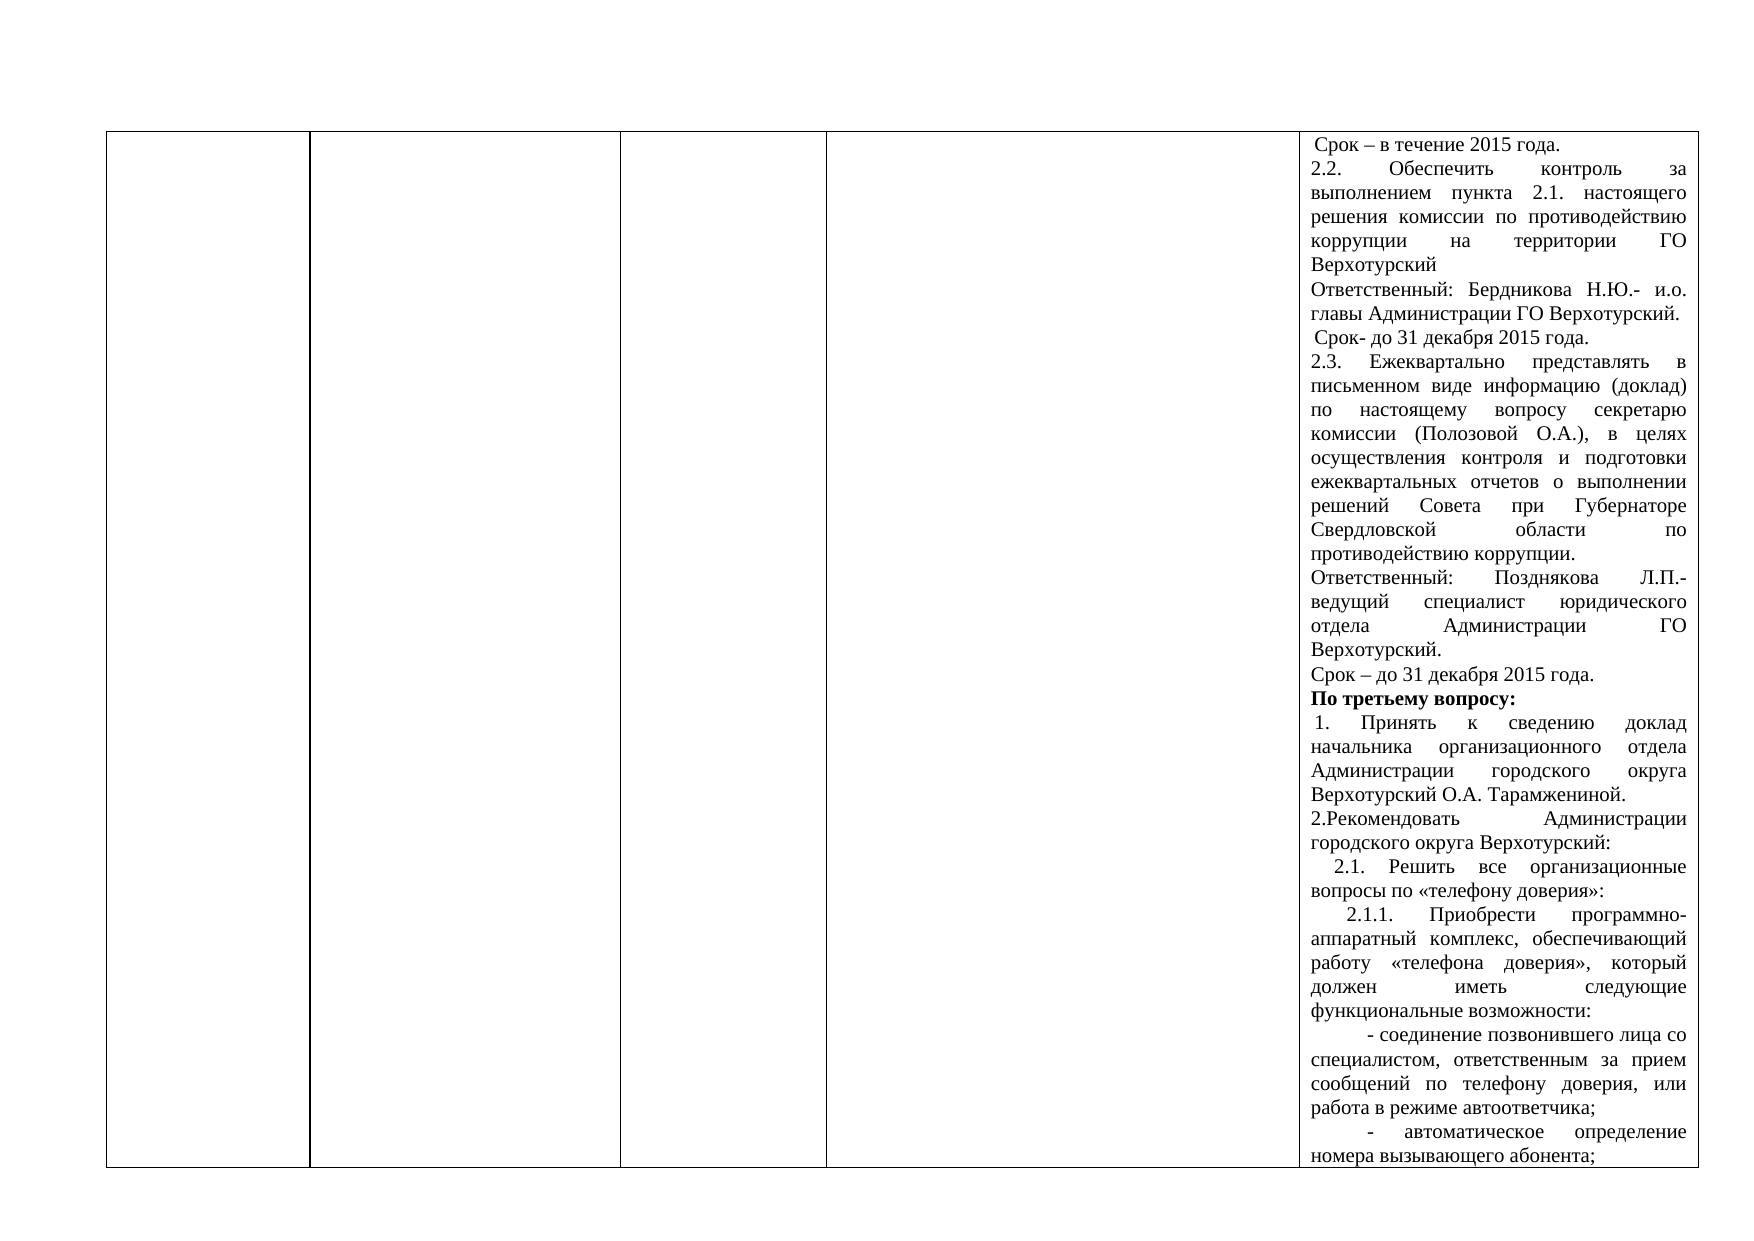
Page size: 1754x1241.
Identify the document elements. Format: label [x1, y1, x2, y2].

table_cell [827, 132, 1299, 1167]
table_cell [311, 132, 620, 1167]
table_cell [107, 132, 309, 1167]
table_cell [621, 132, 826, 1167]
table_cell [1300, 132, 1698, 1167]
